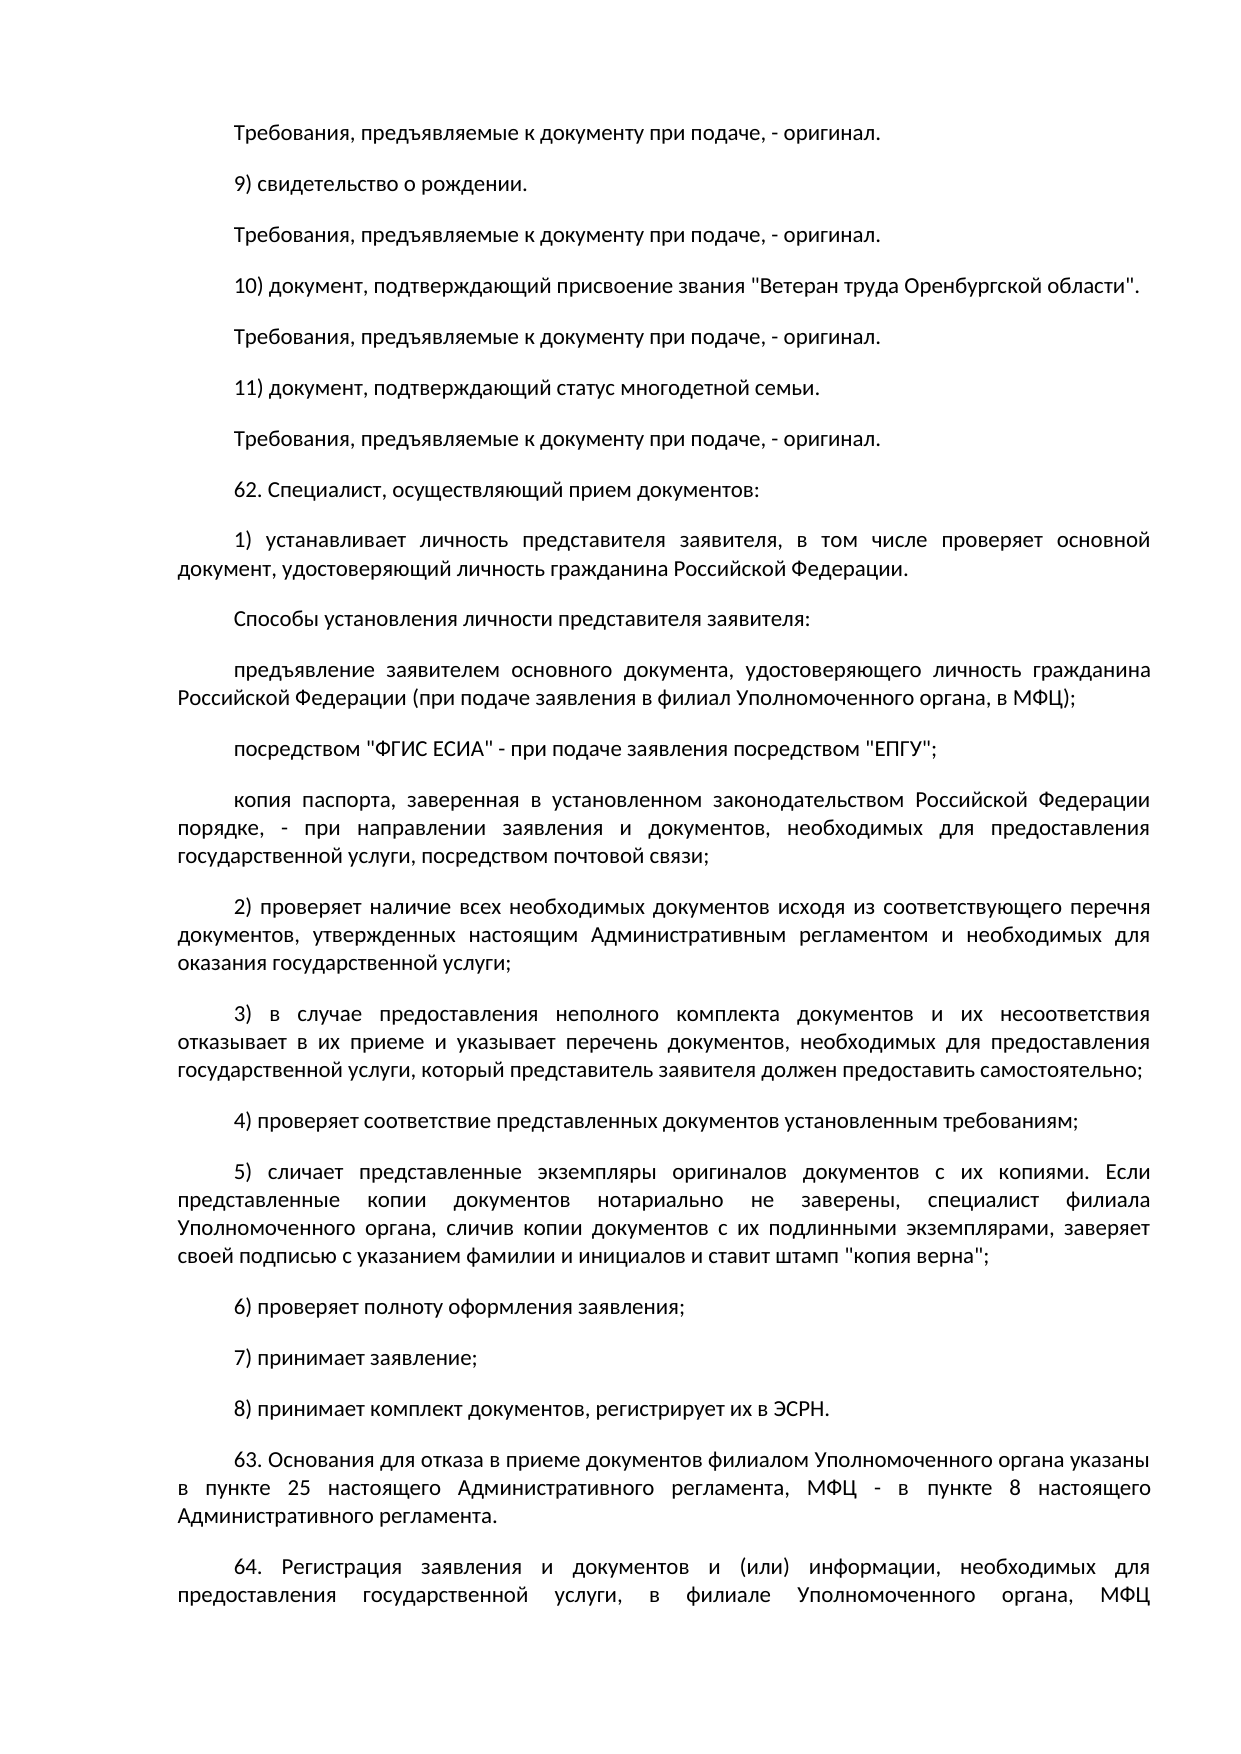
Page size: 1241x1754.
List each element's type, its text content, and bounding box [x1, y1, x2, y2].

text предъявление заявителем основного документа, удостоверяющего личность гражданина Российской Федерации (при подаче заявления в филиал Уполномоченного органа, в МФЦ); [177, 656, 1152, 712]
text 6) проверяет полноту оформления заявления; [177, 1292, 1152, 1320]
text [177, 1552, 1152, 1608]
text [177, 118, 1152, 146]
text 7) принимает заявление; [177, 1343, 1152, 1371]
text 9) свидетельство о рождении. [177, 169, 1152, 197]
text 10) документ, подтверждающий присвоение звания "Ветеран труда Оренбургской области". [177, 271, 1152, 299]
text 8) принимает комплект документов, регистрирует их в ЭСРН. [177, 1394, 1152, 1422]
text 4) проверяет соответствие представленных документов установленным требованиям; [177, 1106, 1152, 1134]
text 62. Специалист, осуществляющий прием документов: [177, 475, 1152, 503]
text 1) устанавливает личность представителя заявителя, в том числе проверяет основной документ, удостоверяющий личность гражданина Российской Федерации. [177, 526, 1152, 582]
text Требования, предъявляемые к документу при подаче, - оригинал. [177, 322, 1152, 350]
text Способы установления личности представителя заявителя: [177, 604, 1152, 633]
text 5) сличает представленные экземпляры оригиналов документов с их копиями. Если представленные копии документов нотариально не заверены, специалист филиала Уполномоченного органа, сличив копии документов с их подлинными экземплярами, заверяет своей подписью с указанием фамилии и инициалов и ставит штамп "копия верна"; [177, 1157, 1152, 1269]
text 2) проверяет наличие всех необходимых документов исходя из соответствующего перечня документов, утвержденных настоящим Административным регламентом и необходимых для оказания государственной услуги; [177, 892, 1152, 976]
text посредством "ФГИС ЕСИА" - при подаче заявления посредством "ЕПГУ"; [177, 734, 1152, 762]
text копия паспорта, заверенная в установленном законодательством Российской Федерации порядке, - при направлении заявления и документов, необходимых для предоставления государственной услуги, посредством почтовой связи; [177, 785, 1152, 869]
text 11) документ, подтверждающий статус многодетной семьи. [177, 373, 1152, 401]
text Требования, предъявляемые к документу при подаче, - оригинал. [177, 424, 1152, 452]
text 3) в случае предоставления неполного комплекта документов и их несоответствия отказывает в их приеме и указывает перечень документов, необходимых для предоставления государственной услуги, который представитель заявителя должен предоставить самостоятельно; [177, 999, 1152, 1083]
text 63. Основания для отказа в приеме документов филиалом Уполномоченного органа указаны в пункте 25 настоящего Административного регламента, МФЦ - в пункте 8 настоящего Административного регламента. [177, 1445, 1152, 1529]
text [177, 220, 1152, 248]
